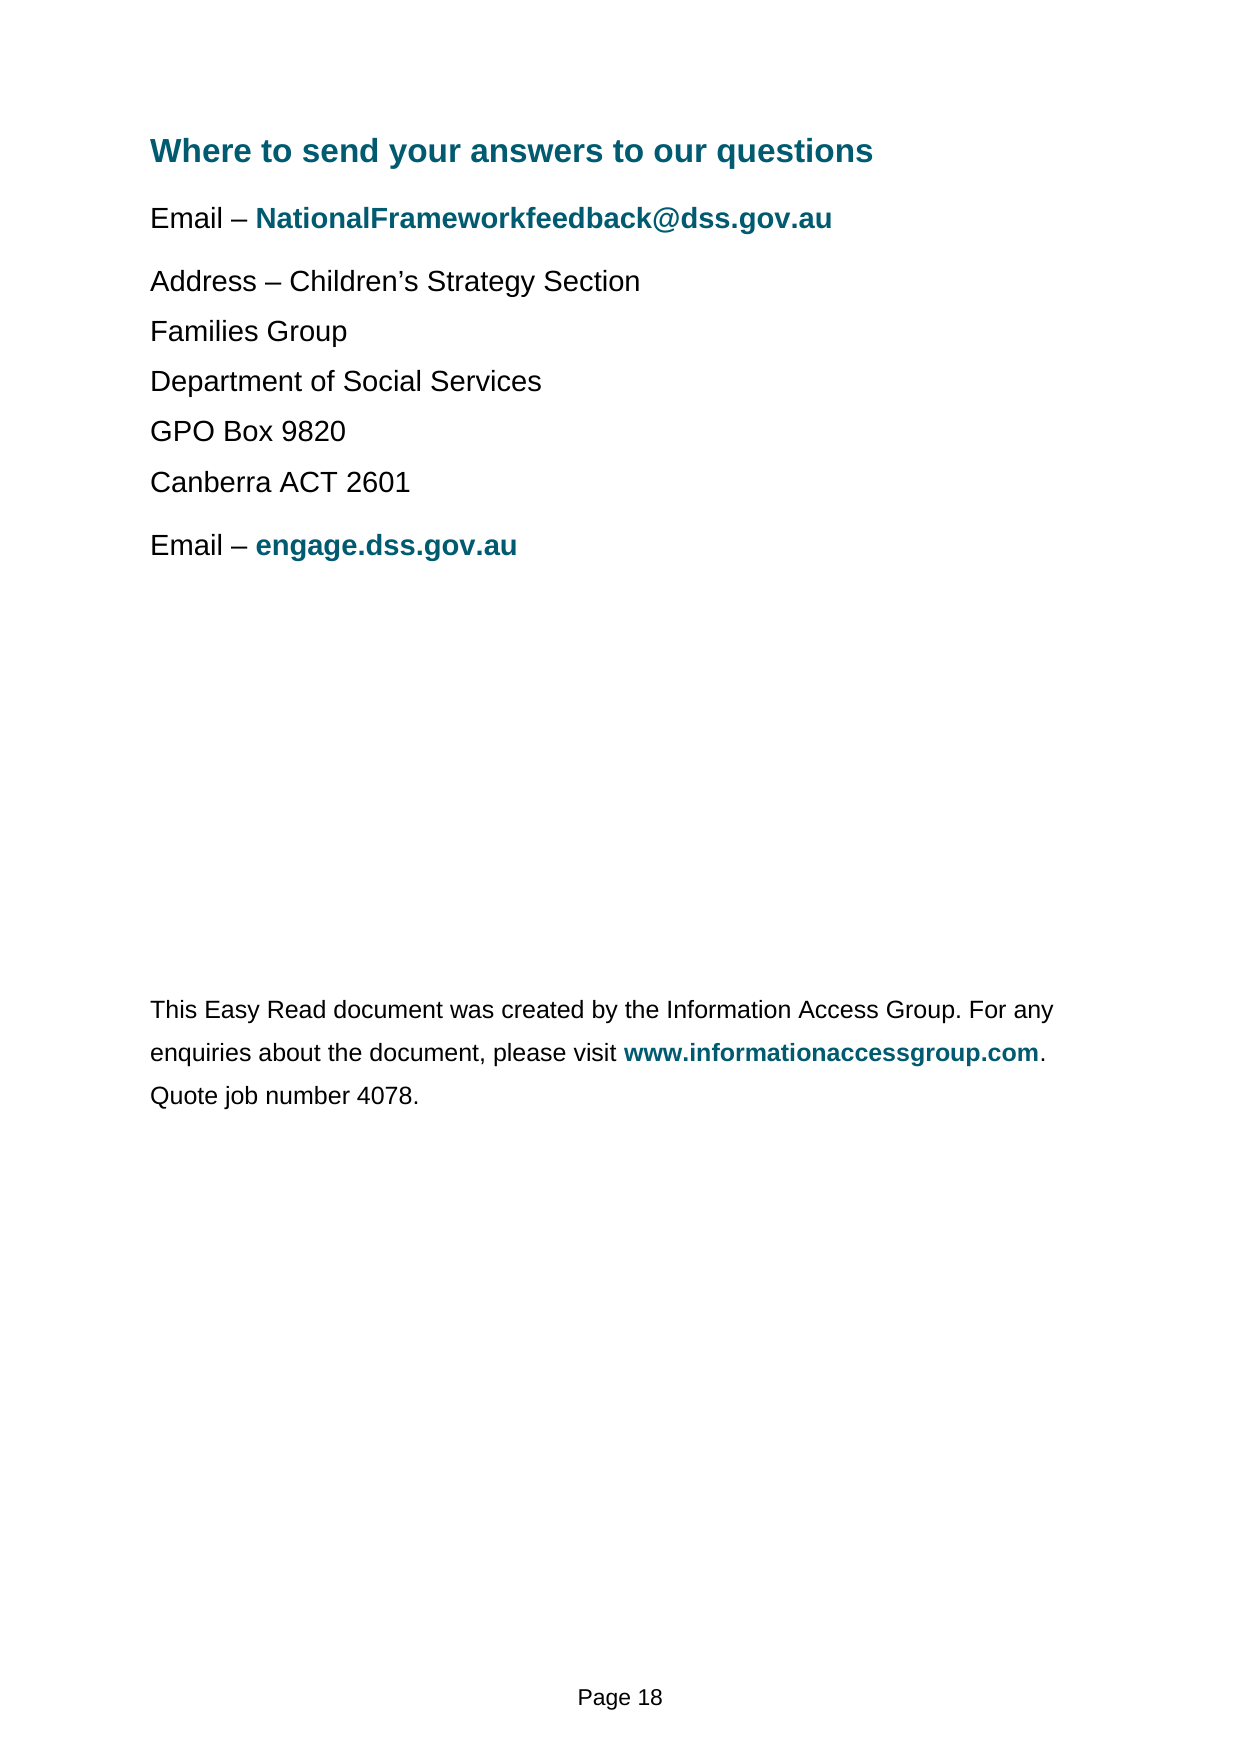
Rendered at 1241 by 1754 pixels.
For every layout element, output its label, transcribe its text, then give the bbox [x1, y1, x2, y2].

text This Easy Read document was created by the Information Access Group. For any enquiries about the document, please visit www.informationaccessgroup.com. Quote job number 4078. [150, 994, 1090, 1109]
text Address – Children’s Strategy Section Families Group Department of Social Services GPO Box 9820 Canberra ACT 2601 [150, 263, 1090, 498]
text Email – engage.dss.gov.au [150, 528, 1090, 561]
subtitle Where to send your answers to our questions [150, 131, 1090, 169]
text Email – NationalFrameworkfeedback@dss.gov.au [150, 201, 1090, 234]
